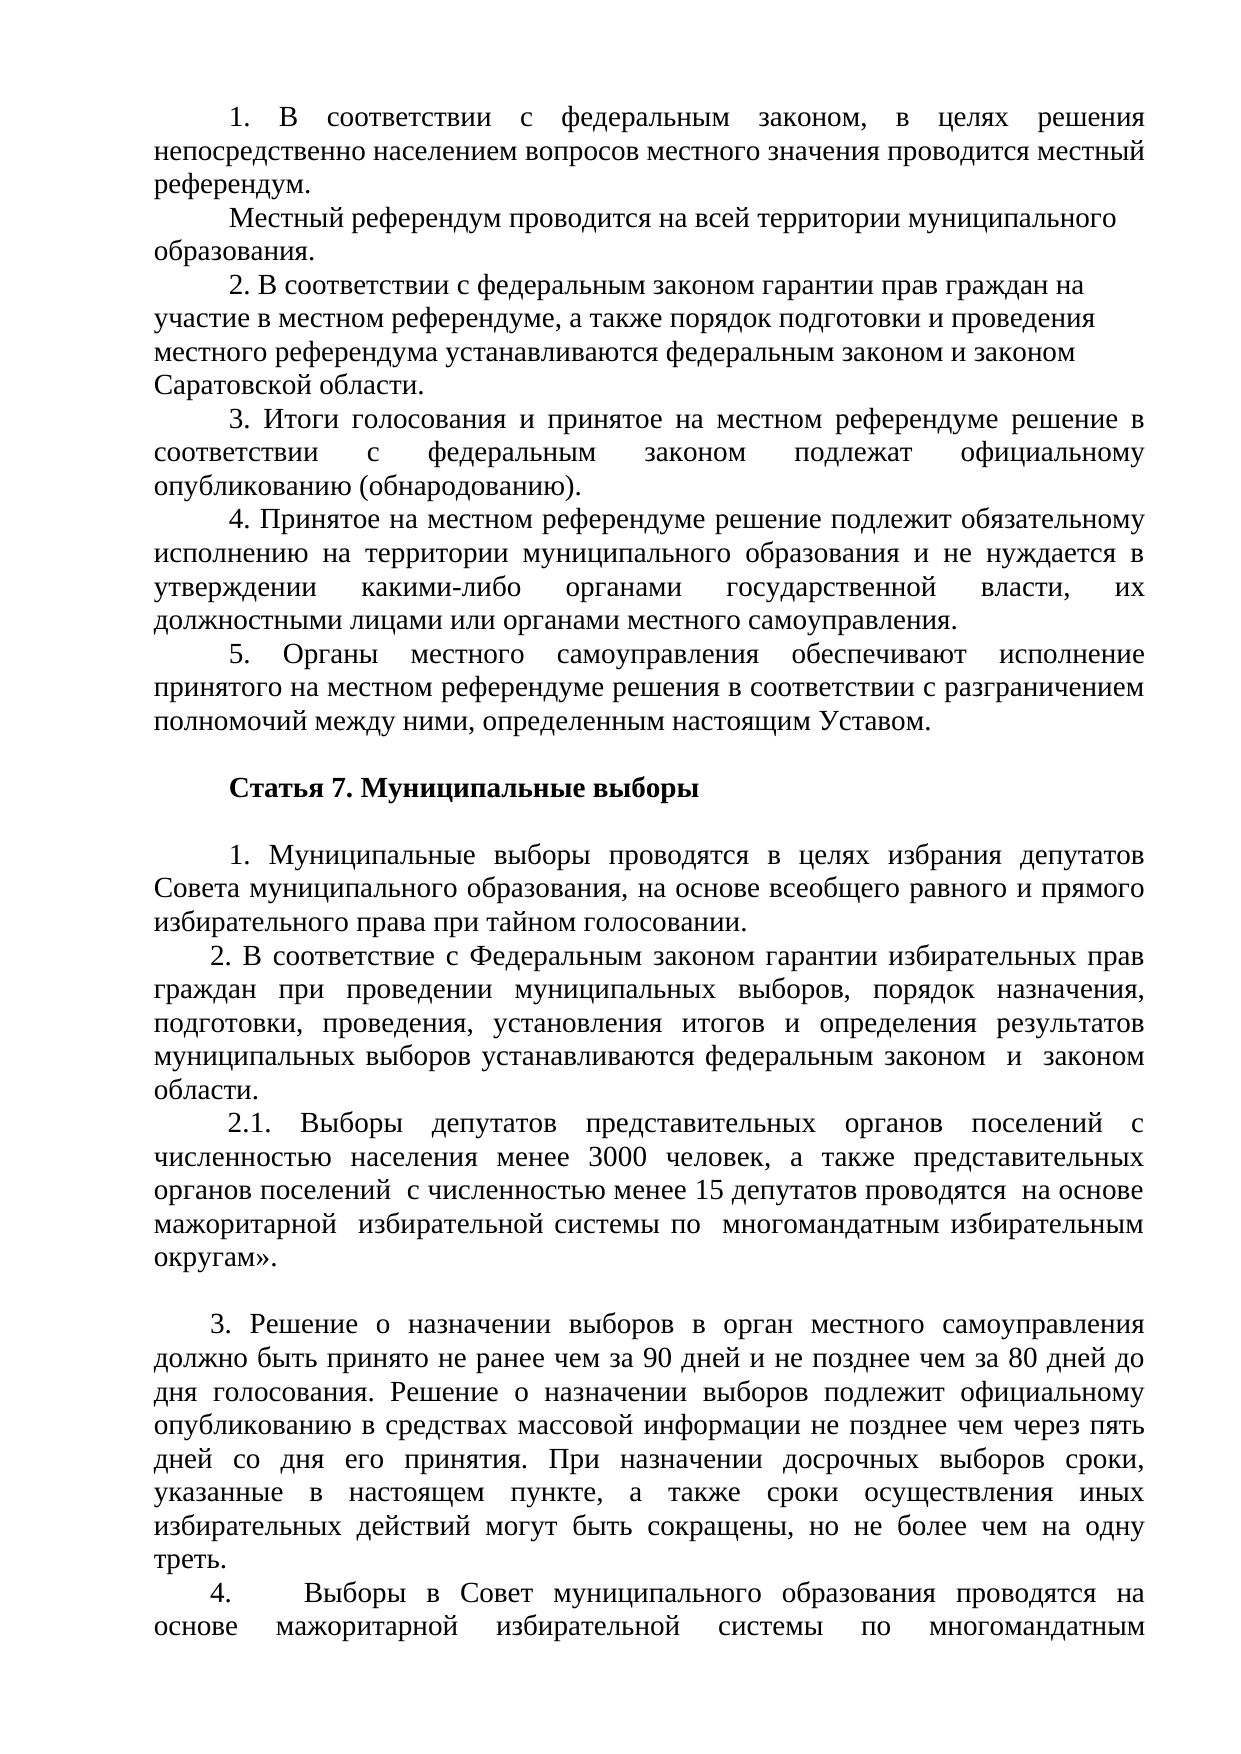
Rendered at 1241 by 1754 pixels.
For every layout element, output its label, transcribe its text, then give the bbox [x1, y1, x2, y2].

text 2.1. Выборы депутатов представительных органов поселений с численностью населения менее 3000 человек, а также представительных органов поселений с численностью менее 15 депутатов проводятся на основе мажоритарной избирательной системы по многомандатным избирательным округам». [153, 1105, 1146, 1273]
text 1. Муниципальные выборы проводятся в целях избрания депутатов Совета муниципального образования, на основе всеобщего равного и прямого избирательного права при тайном голосовании. [153, 837, 1146, 938]
text Статья 7. Муниципальные выборы [153, 770, 1146, 803]
text 2. В соответствие с Федеральным законом гарантии избирательных прав граждан при проведении муниципальных выборов, порядок назначения, подготовки, проведения, установления итогов и определения результатов муниципальных выборов устанавливаются федеральным законом и законом области. [153, 938, 1146, 1105]
text 5. Органы местного самоуправления обеспечивают исполнение принятого на местном референдуме решения в соответствии с разграничением полномочий между ними, определенным настоящим Уставом. [153, 636, 1146, 736]
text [153, 1575, 1146, 1642]
text 2. В соответствии с федеральным законом гарантии прав граждан на участие в местном референдуме, а также порядок подготовки и проведения местного референдума устанавливаются федеральным законом и законом Саратовской области. [153, 267, 1146, 401]
text 4. Принятое на местном референдуме решение подлежит обязательному исполнению на территории муниципального образования и не нуждается в утверждении какими-либо органами государственной власти, их должностными лицами или органами местного самоуправления. [153, 502, 1146, 636]
text 3. Итоги голосования и принятое на местном референдуме решение в соответствии с федеральным законом подлежат официальному опубликованию (обнародованию). [153, 401, 1146, 502]
text 3. Решение о назначении выборов в орган местного самоуправления должно быть принято не ранее чем за 90 дней и не позднее чем за 80 дней до дня голосования. Решение о назначении выборов подлежит официальному опубликованию в средствах массовой информации не позднее чем через пять дней со дня его принятия. При назначении досрочных выборов сроки, указанные в настоящем пункте, а также сроки осуществления иных избирательных действий могут быть сокращены, но не более чем на одну треть. [153, 1307, 1146, 1575]
text 1. В соответствии с федеральным законом, в целях решения непосредственно населением вопросов местного значения проводится местный референдум. [153, 99, 1146, 200]
text Местный референдум проводится на всей территории муниципального образования. [153, 200, 1146, 267]
